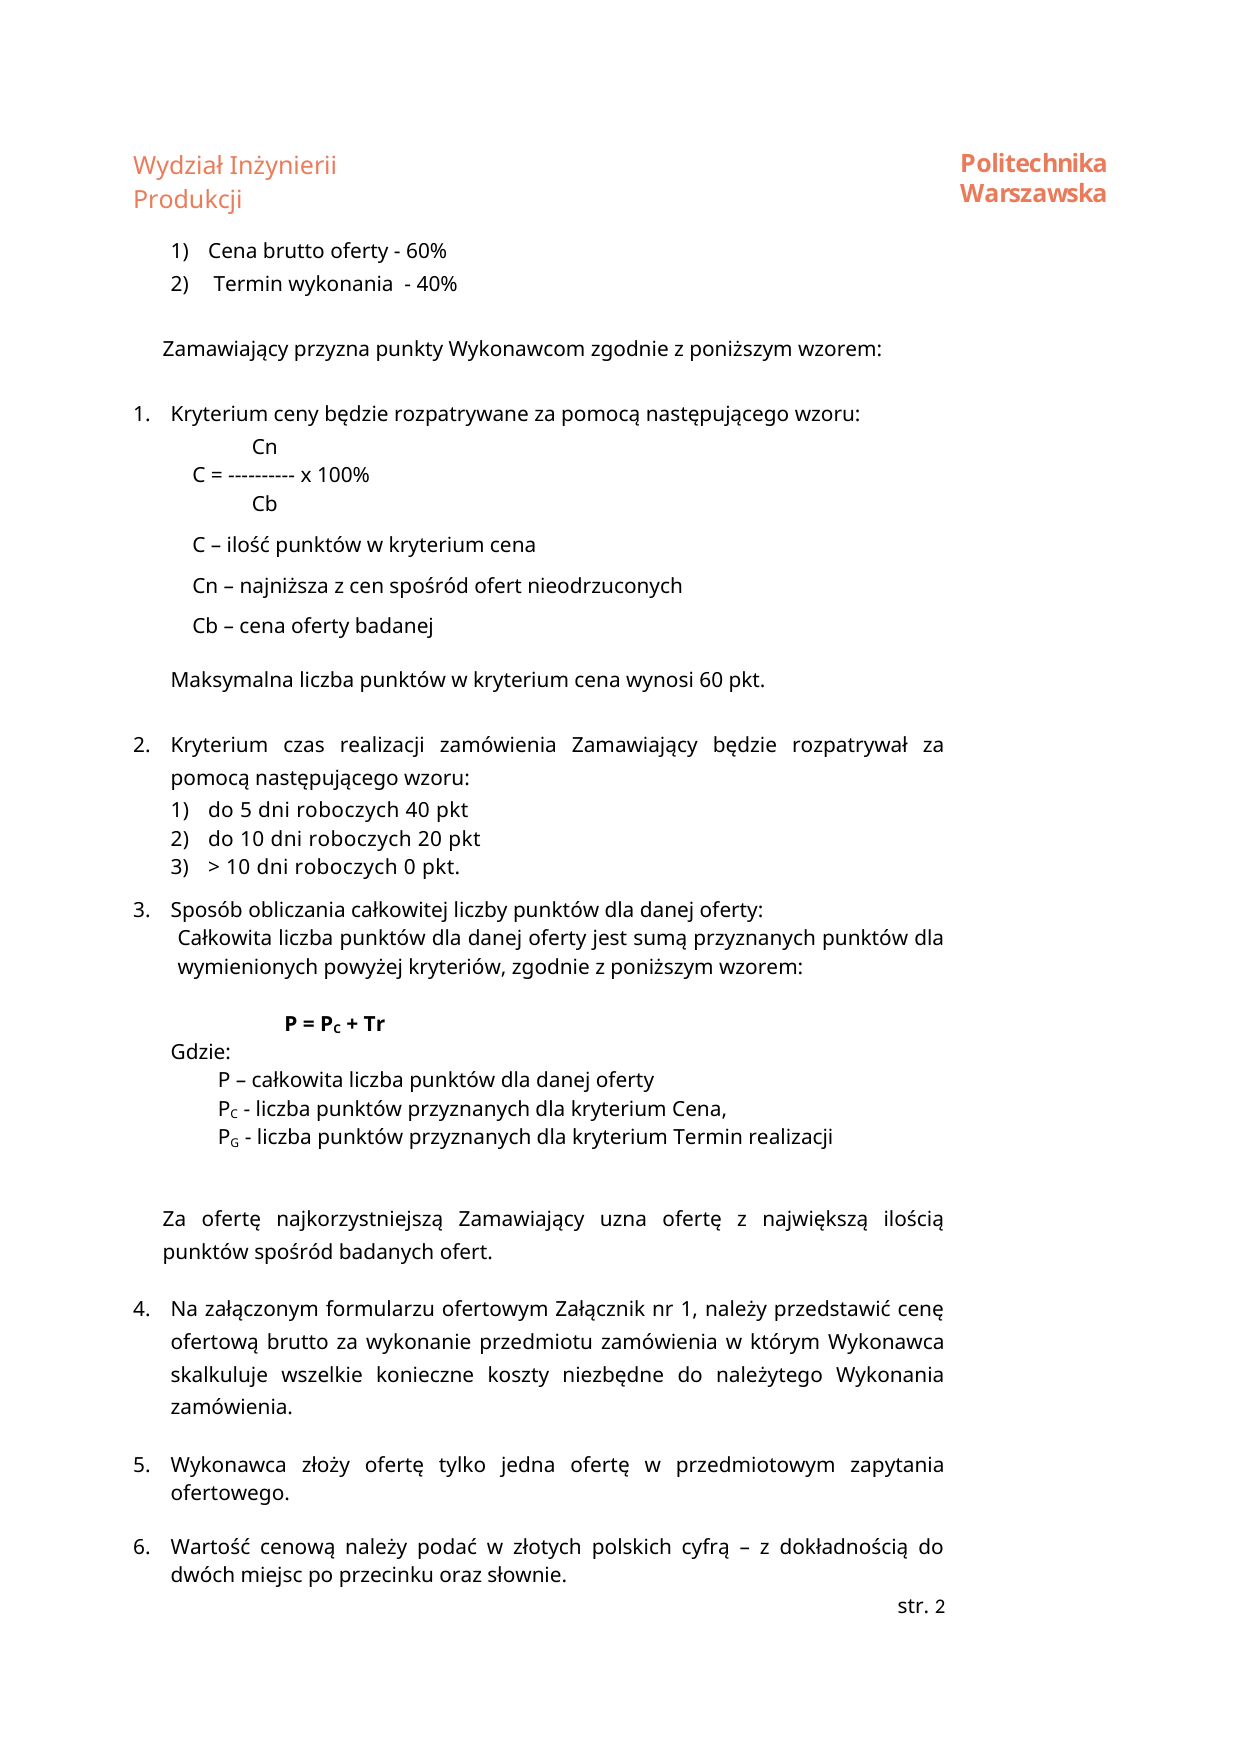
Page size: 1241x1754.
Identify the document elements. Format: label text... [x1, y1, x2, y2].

text PG - liczba punktów przyznanych dla kryterium Termin realizacji [207, 1122, 945, 1151]
list > 10 dni roboczych 0 pkt. [170, 852, 945, 881]
text Cb – cena oferty badanej [192, 612, 945, 640]
list Kryterium czas realizacji zamówienia Zamawiający będzie rozpatrywał za pomocą następującego wzoru: [133, 730, 945, 791]
text Całkowita liczba punktów dla danej oferty jest sumą przyznanych punktów dla wymienionych powyżej kryteriów, zgodnie z poniższym wzorem: [177, 923, 945, 980]
text Cn – najniższa z cen spośród ofert nieodrzuconych [192, 571, 945, 599]
text PC - liczba punktów przyznanych dla kryterium Cena, [207, 1094, 945, 1122]
list do 10 dni roboczych 20 pkt [170, 824, 945, 852]
list Sposób obliczania całkowitej liczby punktów dla danej oferty: [133, 895, 945, 923]
text Gdzie: [170, 1037, 945, 1066]
text P – całkowita liczba punktów dla danej oferty [207, 1066, 945, 1094]
list Kryterium ceny będzie rozpatrywane za pomocą następującego wzoru: [133, 399, 945, 428]
list Cena brutto oferty - 60% [170, 236, 945, 265]
list Zamawiający przyzna punkty Wykonawcom zgodnie z poniższym wzorem: [162, 334, 945, 363]
text C = ---------- x 100% [192, 460, 945, 489]
list Termin wykonania - 40% [170, 269, 945, 297]
list Na załączonym formularzu ofertowym Załącznik nr 1, należy przedstawić cenę ofertową brutto za wykonanie przedmiotu zamówienia w którym Wykonawca skalkuluje wszelkie konieczne koszty niezbędne do należytego Wykonania zamówienia. [133, 1294, 945, 1421]
list Wartość cenową należy podać w złotych polskich cyfrą – z dokładnością do dwóch miejsc po przecinku oraz słownie. [133, 1532, 945, 1589]
text Cb [192, 489, 945, 517]
list Wykonawca złoży ofertę tylko jedna ofertę w przedmiotowym zapytania ofertowego. [133, 1450, 945, 1507]
list Maksymalna liczba punktów w kryterium cena wynosi 60 pkt. [170, 665, 945, 693]
list do 5 dni roboczych 40 pkt [170, 796, 945, 824]
text Za ofertę najkorzystniejszą Zamawiający uzna ofertę z największą ilością punktów spośród badanych ofert. [162, 1204, 945, 1265]
text Cn [192, 432, 945, 460]
text C – ilość punktów w kryterium cena [192, 530, 945, 558]
text P = PC + Tr [170, 1009, 945, 1037]
